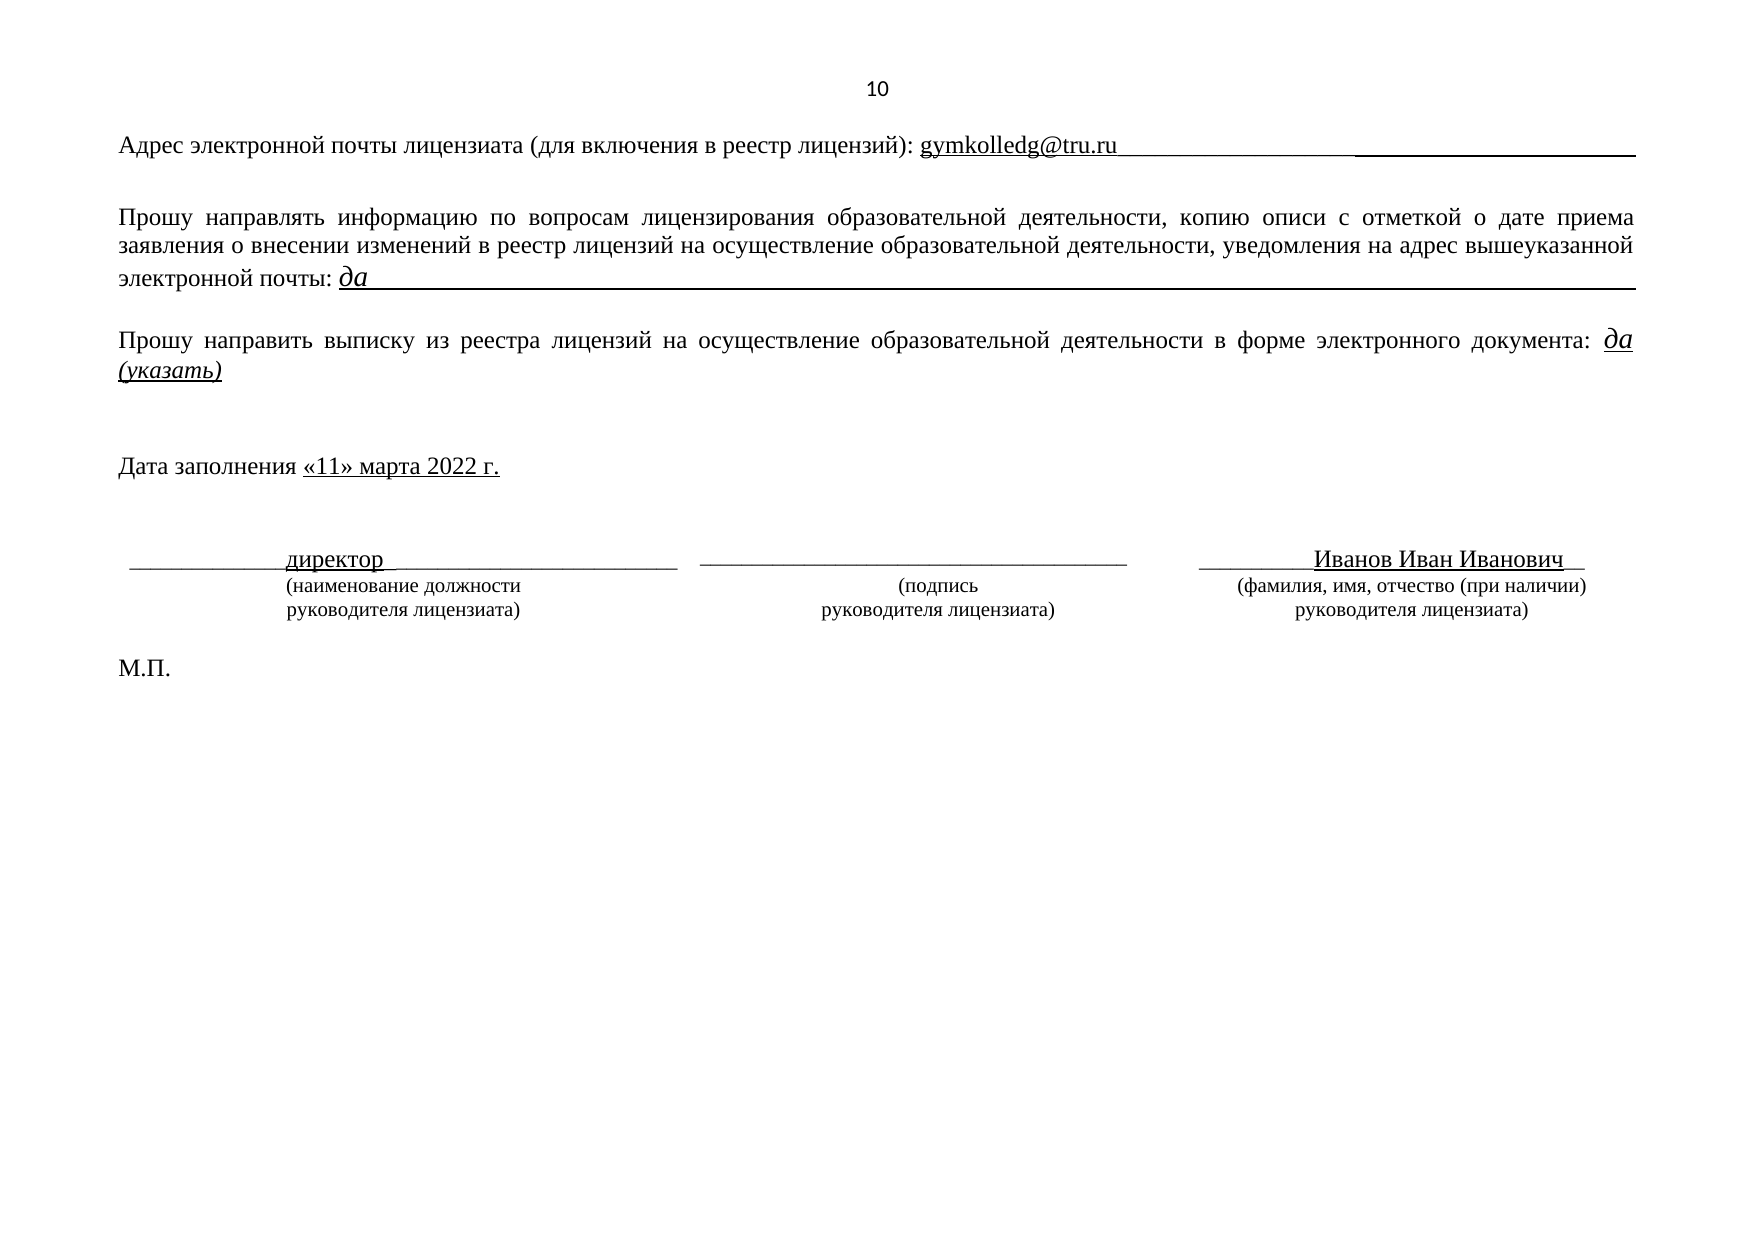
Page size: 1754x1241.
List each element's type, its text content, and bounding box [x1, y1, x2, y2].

table_cell (фамилия, имя, отчество (при наличии) руководителя лицензиата) [1188, 573, 1636, 653]
text Прошу направить выписку из реестра лицензий на осуществление образовательной деятельности в форме электронного документа: да (указать) [118, 322, 1636, 384]
table_header _________________________________________ [689, 520, 1188, 573]
text М.П. [118, 653, 1636, 682]
text Адрес электронной почты лицензиата (для включения в реестр лицензий): gymkolledg@tru.ru___________________ [118, 130, 1636, 159]
table_cell (подпись руководителя лицензиата) [689, 573, 1188, 653]
text Дата заполнения «11» марта 2022 г. [118, 451, 1636, 480]
table_cell (наименование должности руководителя лицензиата) [118, 573, 688, 653]
text Прошу направлять информацию по вопросам лицензирования образовательной деятельности, копию описи с отметкой о дате приема заявления о внесении изменений в реестр лицензий на осуществление образовательной деятельности, уведомления на адрес вышеуказанной электронной почты: да [118, 202, 1636, 293]
table_header ___________Иванов Иван Иванович__ [1188, 520, 1636, 573]
table_header _______________директор____________________________ [118, 520, 688, 573]
